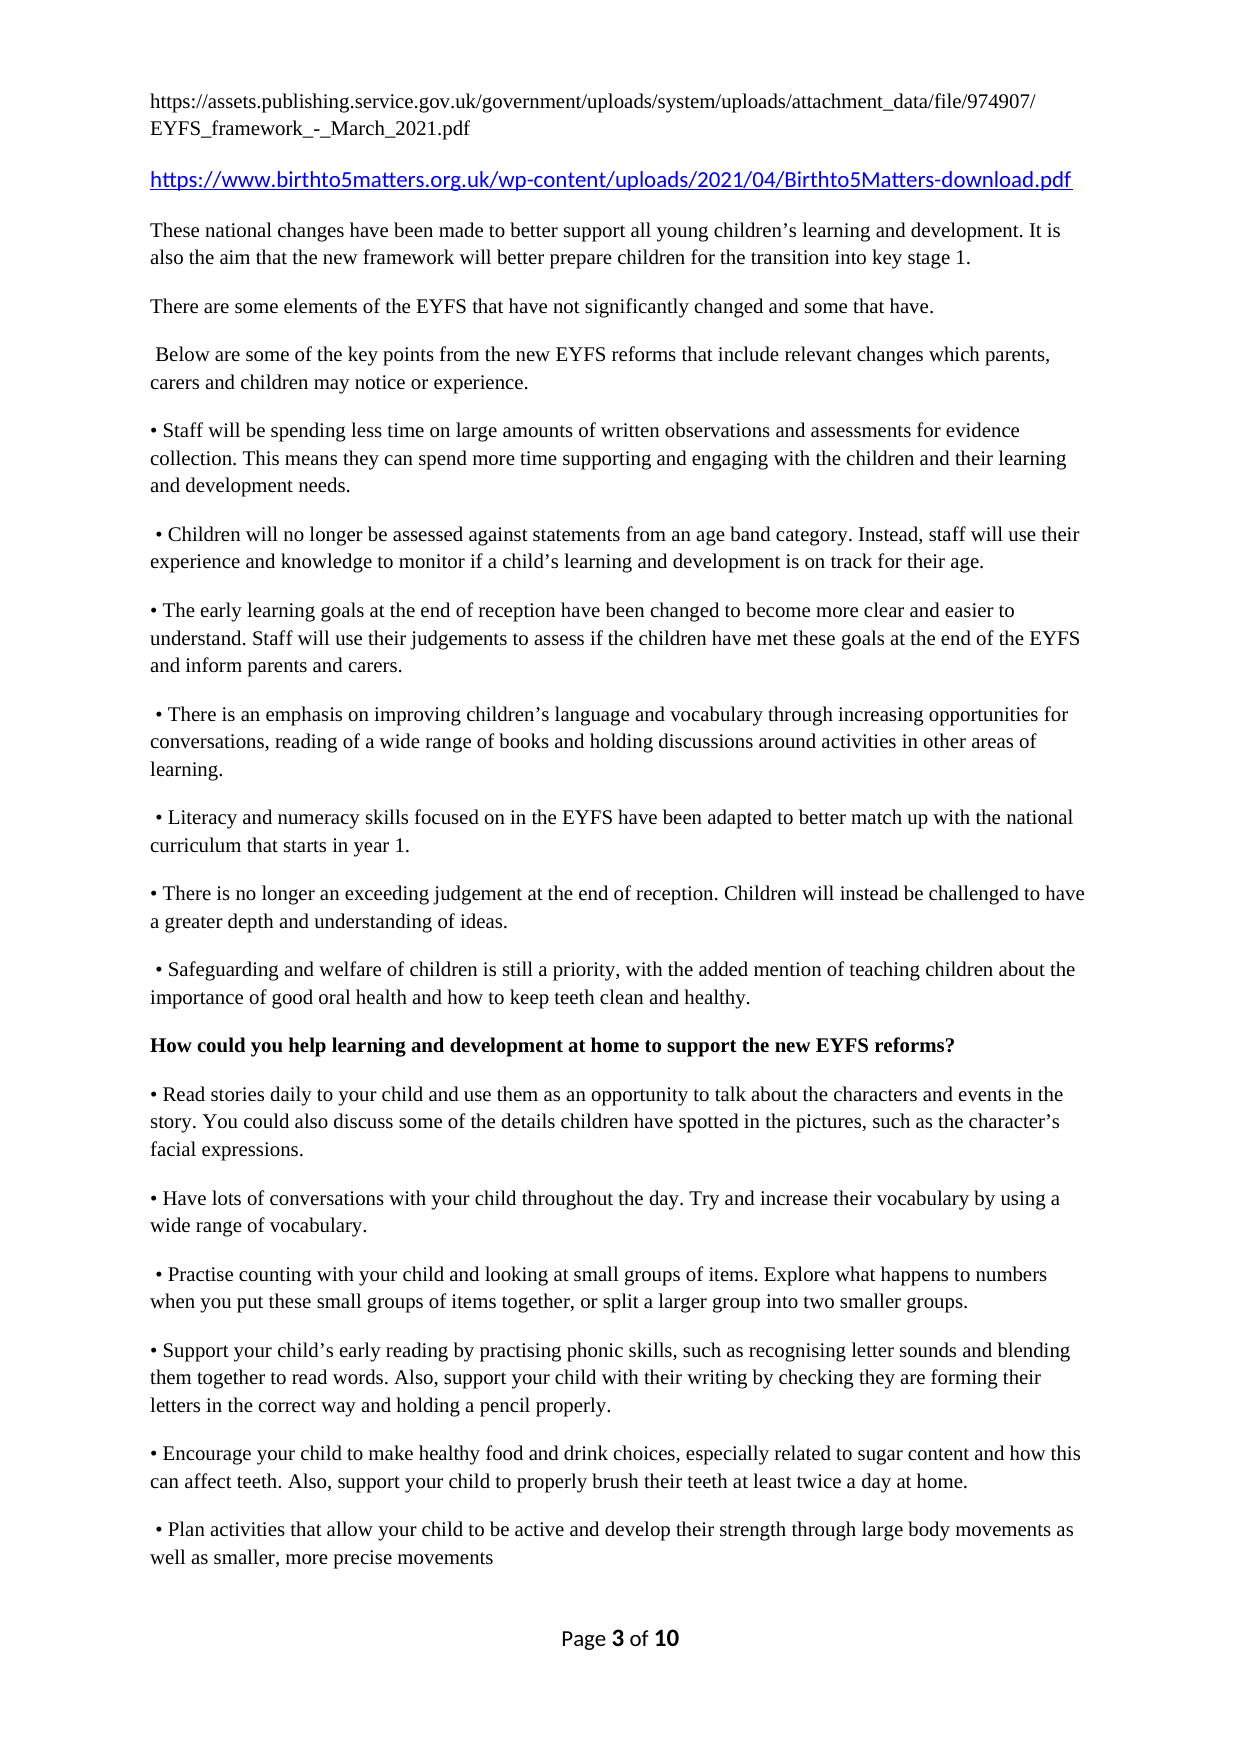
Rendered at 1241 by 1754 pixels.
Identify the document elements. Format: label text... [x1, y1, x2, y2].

text • Safeguarding and welfare of children is still a priority, with the added mention of teaching children about the importance of good oral health and how to keep teeth clean and healthy. [150, 957, 1090, 1009]
text • Staff will be spending less time on large amounts of written observations and assessments for evidence collection. This means they can spend more time supporting and engaging with the children and their learning and development needs. [150, 418, 1090, 497]
text • Encourage your child to make healthy food and drink choices, especially related to sugar content and how this can affect teeth. Also, support your child to properly brush their teeth at least twice a day at home. [150, 1441, 1090, 1493]
text • Support your child’s early reading by practising phonic skills, such as recognising letter sounds and blending them together to read words. Also, support your child with their writing by checking they are forming their letters in the correct way and holding a pencil properly. [150, 1337, 1090, 1417]
text These national changes have been made to better support all young children’s learning and development. It is also the aim that the new framework will better prepare children for the transition into key stage 1. [150, 218, 1090, 269]
text How could you help learning and development at home to support the new EYFS reforms? [150, 1033, 1090, 1057]
text • The early learning goals at the end of reception have been changed to become more clear and easier to understand. Staff will use their judgements to assess if the children have met these goals at the end of the EYFS and inform parents and carers. [150, 598, 1090, 677]
text https://assets.publishing.service.gov.uk/government/uploads/system/uploads/attachment_data/file/974907/EYFS_framework_-_March_2021.pdf [150, 89, 1090, 140]
text • Read stories daily to your child and use them as an opportunity to talk about the characters and events in the story. You could also discuss some of the details children have spotted in the pictures, such as the character’s facial expressions. [150, 1082, 1090, 1161]
text • Literacy and numeracy skills focused on in the EYFS have been adapted to better match up with the national curriculum that starts in year 1. [150, 805, 1090, 857]
text • There is an emphasis on improving children’s language and vocabulary through increasing opportunities for conversations, reading of a wide range of books and holding discussions around activities in other areas of learning. [150, 702, 1090, 781]
text • Practise counting with your child and looking at small groups of items. Explore what happens to numbers when you put these small groups of items together, or split a larger group into two smaller groups. [150, 1261, 1090, 1313]
text • Have lots of conversations with your child throughout the day. Try and increase their vocabulary by using a wide range of vocabulary. [150, 1185, 1090, 1237]
text https://www.birthto5matters.org.uk/wp-content/uploads/2021/04/Birthto5Matters-download.pdf [150, 165, 1090, 193]
text • Plan activities that allow your child to be active and develop their strength through large body movements as well as smaller, more precise movements [150, 1517, 1090, 1569]
text • Children will no longer be assessed against statements from an age band category. Instead, staff will use their experience and knowledge to monitor if a child’s learning and development is on track for their age. [150, 522, 1090, 573]
text There are some elements of the EYFS that have not significantly changed and some that have. [150, 294, 1090, 318]
text Below are some of the key points from the new EYFS reforms that include relevant changes which parents, carers and children may notice or experience. [150, 342, 1090, 394]
text • There is no longer an exceeding judgement at the end of reception. Children will instead be challenged to have a greater depth and understanding of ideas. [150, 881, 1090, 933]
